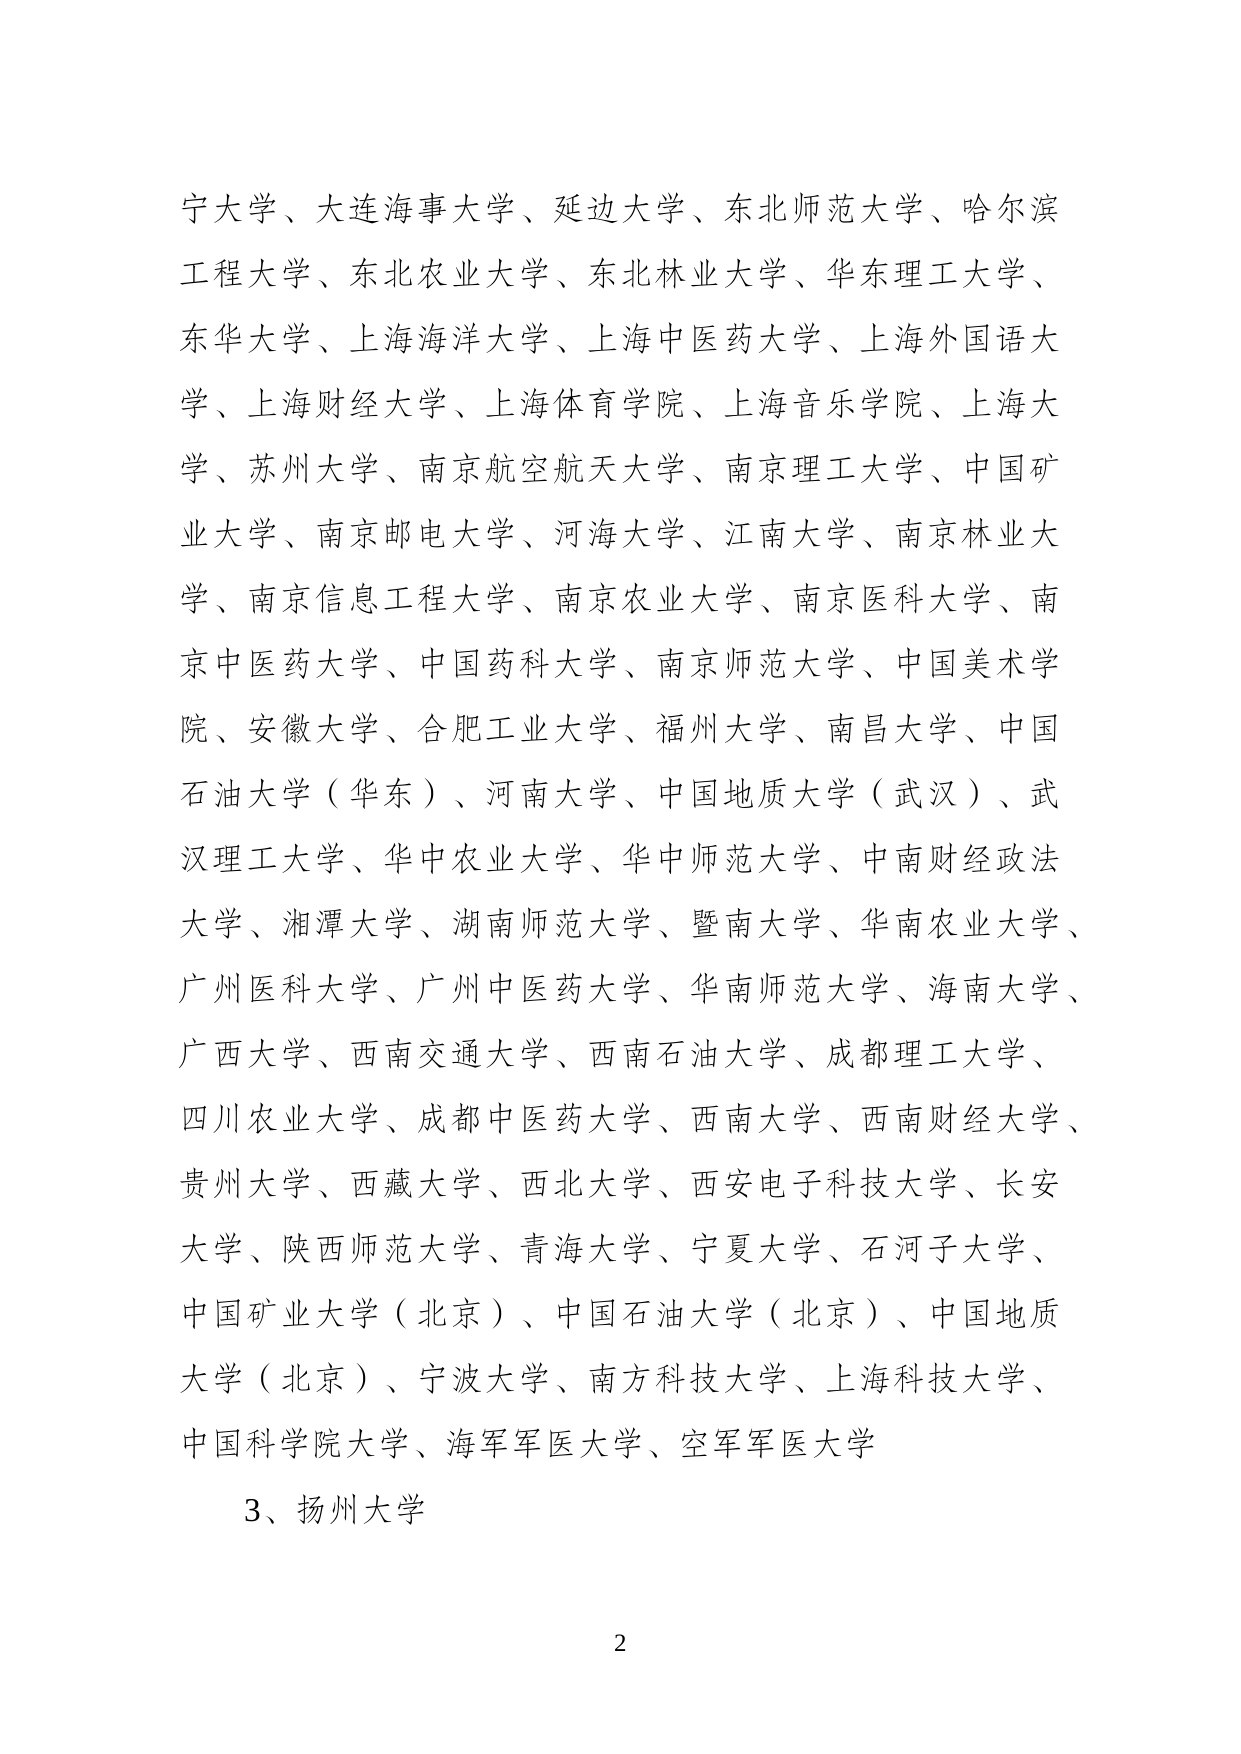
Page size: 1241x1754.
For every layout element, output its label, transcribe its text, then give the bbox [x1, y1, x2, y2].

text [177, 178, 1063, 1478]
text 3、扬州大学 [177, 1478, 1063, 1543]
